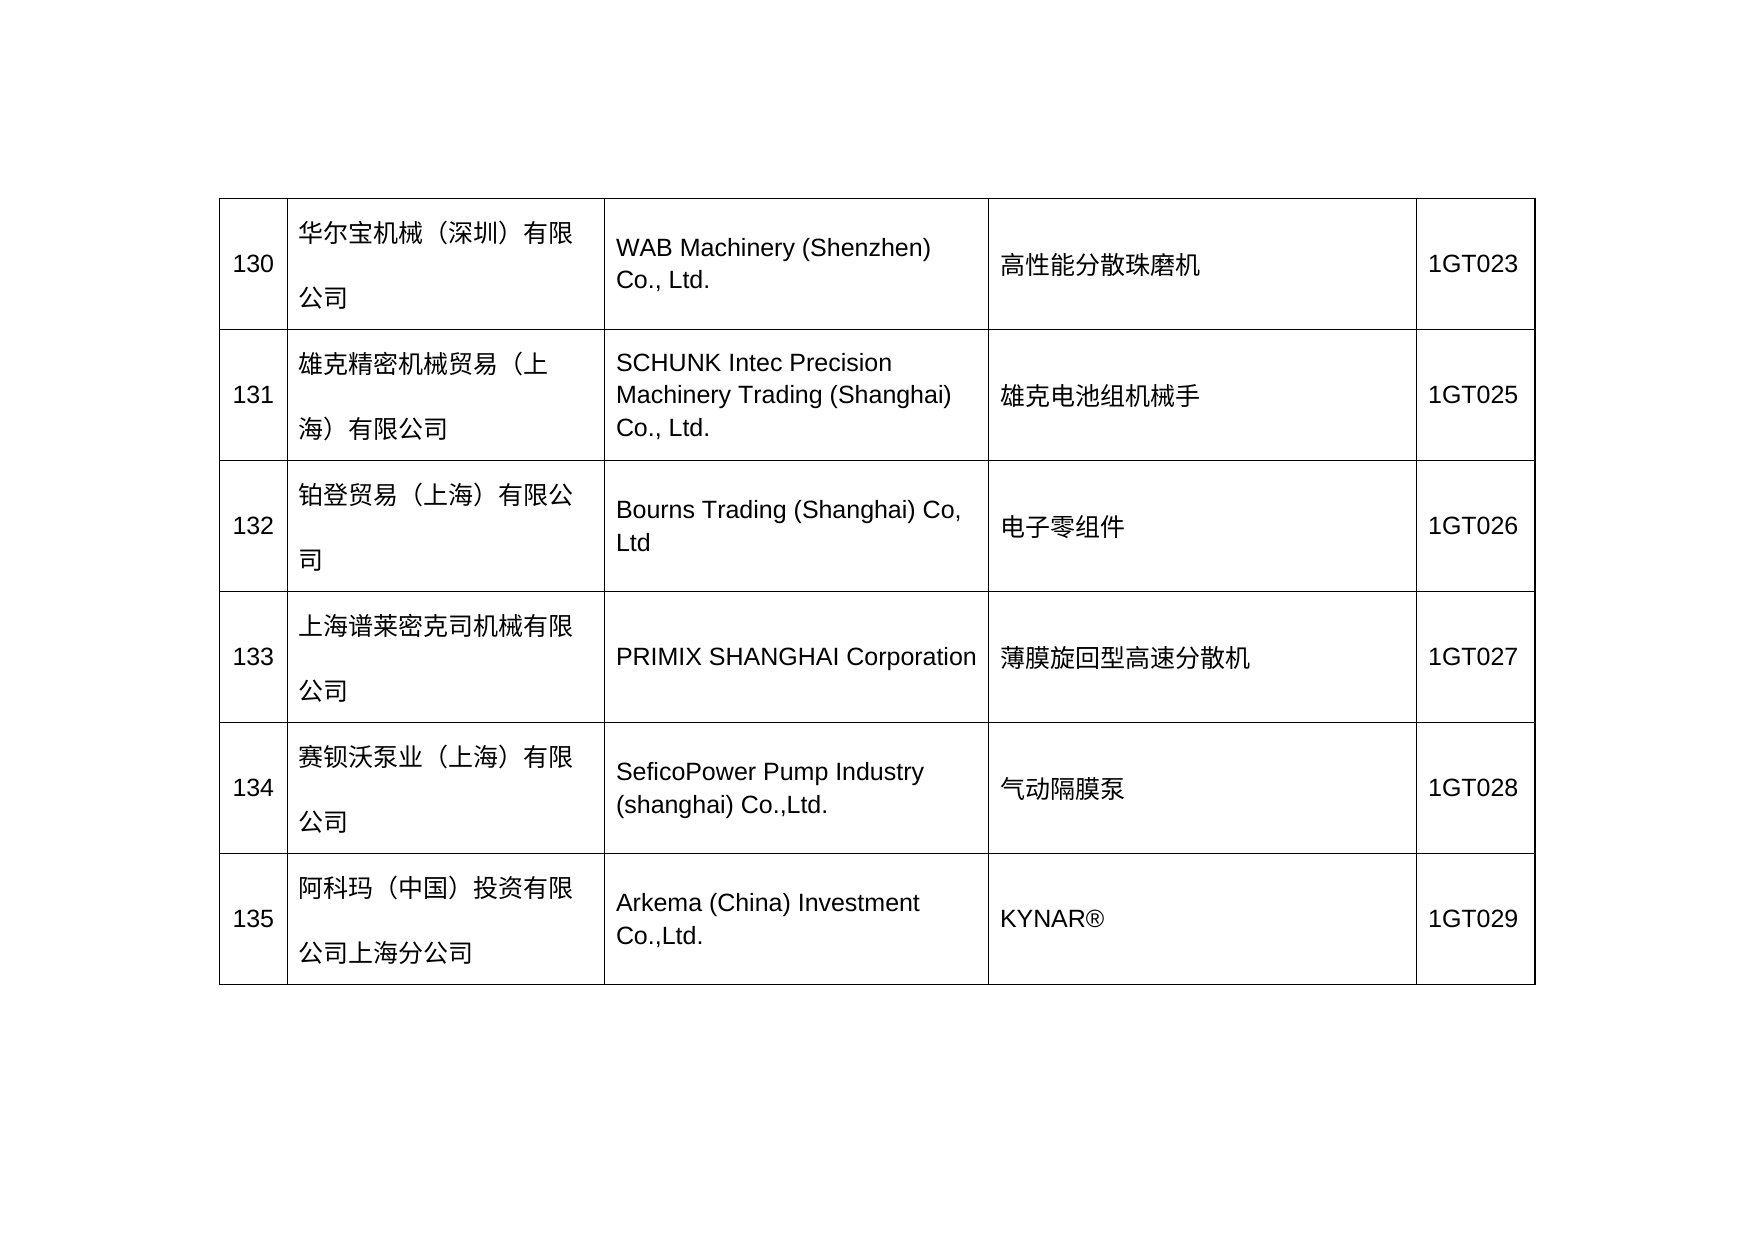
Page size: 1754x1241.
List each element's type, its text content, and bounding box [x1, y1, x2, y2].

table_cell 阿科玛（中国）投资有限公司上海分公司 [288, 854, 604, 984]
table_cell 高性能分散珠磨机 [989, 199, 1416, 329]
table_cell WAB Machinery (Shenzhen) Co., Ltd. [605, 199, 988, 329]
table_cell 雄克电池组机械手 [989, 330, 1416, 460]
table_cell 135 [220, 854, 287, 984]
table_cell 131 [220, 330, 287, 460]
table_cell 1GT028 [1417, 723, 1534, 853]
table_cell 133 [220, 592, 287, 722]
table_cell 雄克精密机械贸易（上海）有限公司 [288, 330, 604, 460]
table_cell 1GT023 [1417, 199, 1534, 329]
table_cell 气动隔膜泵 [989, 723, 1416, 853]
table_cell 132 [220, 461, 287, 591]
table_cell 1GT026 [1417, 461, 1534, 591]
table_cell 1GT029 [1417, 854, 1534, 984]
table_cell Bourns Trading (Shanghai) Co, Ltd [605, 461, 988, 591]
table_cell 赛钡沃泵业（上海）有限公司 [288, 723, 604, 853]
table_cell SeficoPower Pump Industry (shanghai) Co.,Ltd. [605, 723, 988, 853]
table_cell 薄膜旋回型高速分散机 [989, 592, 1416, 722]
table_cell 1GT027 [1417, 592, 1534, 722]
table_cell SCHUNK Intec Precision Machinery Trading (Shanghai) Co., Ltd. [605, 330, 988, 460]
table_cell 上海谱莱密克司机械有限公司 [288, 592, 604, 722]
table_cell 130 [220, 199, 287, 329]
table_cell 华尔宝机械（深圳）有限公司 [288, 199, 604, 329]
table_cell 电子零组件 [989, 461, 1416, 591]
table_cell Arkema (China) Investment Co.,Ltd. [605, 854, 988, 984]
table_cell PRIMIX SHANGHAI Corporation [605, 592, 988, 722]
table_cell 铂登贸易（上海）有限公司 [288, 461, 604, 591]
table_cell 134 [220, 723, 287, 853]
table_cell KYNAR® [989, 854, 1416, 984]
table_cell 1GT025 [1417, 330, 1534, 460]
